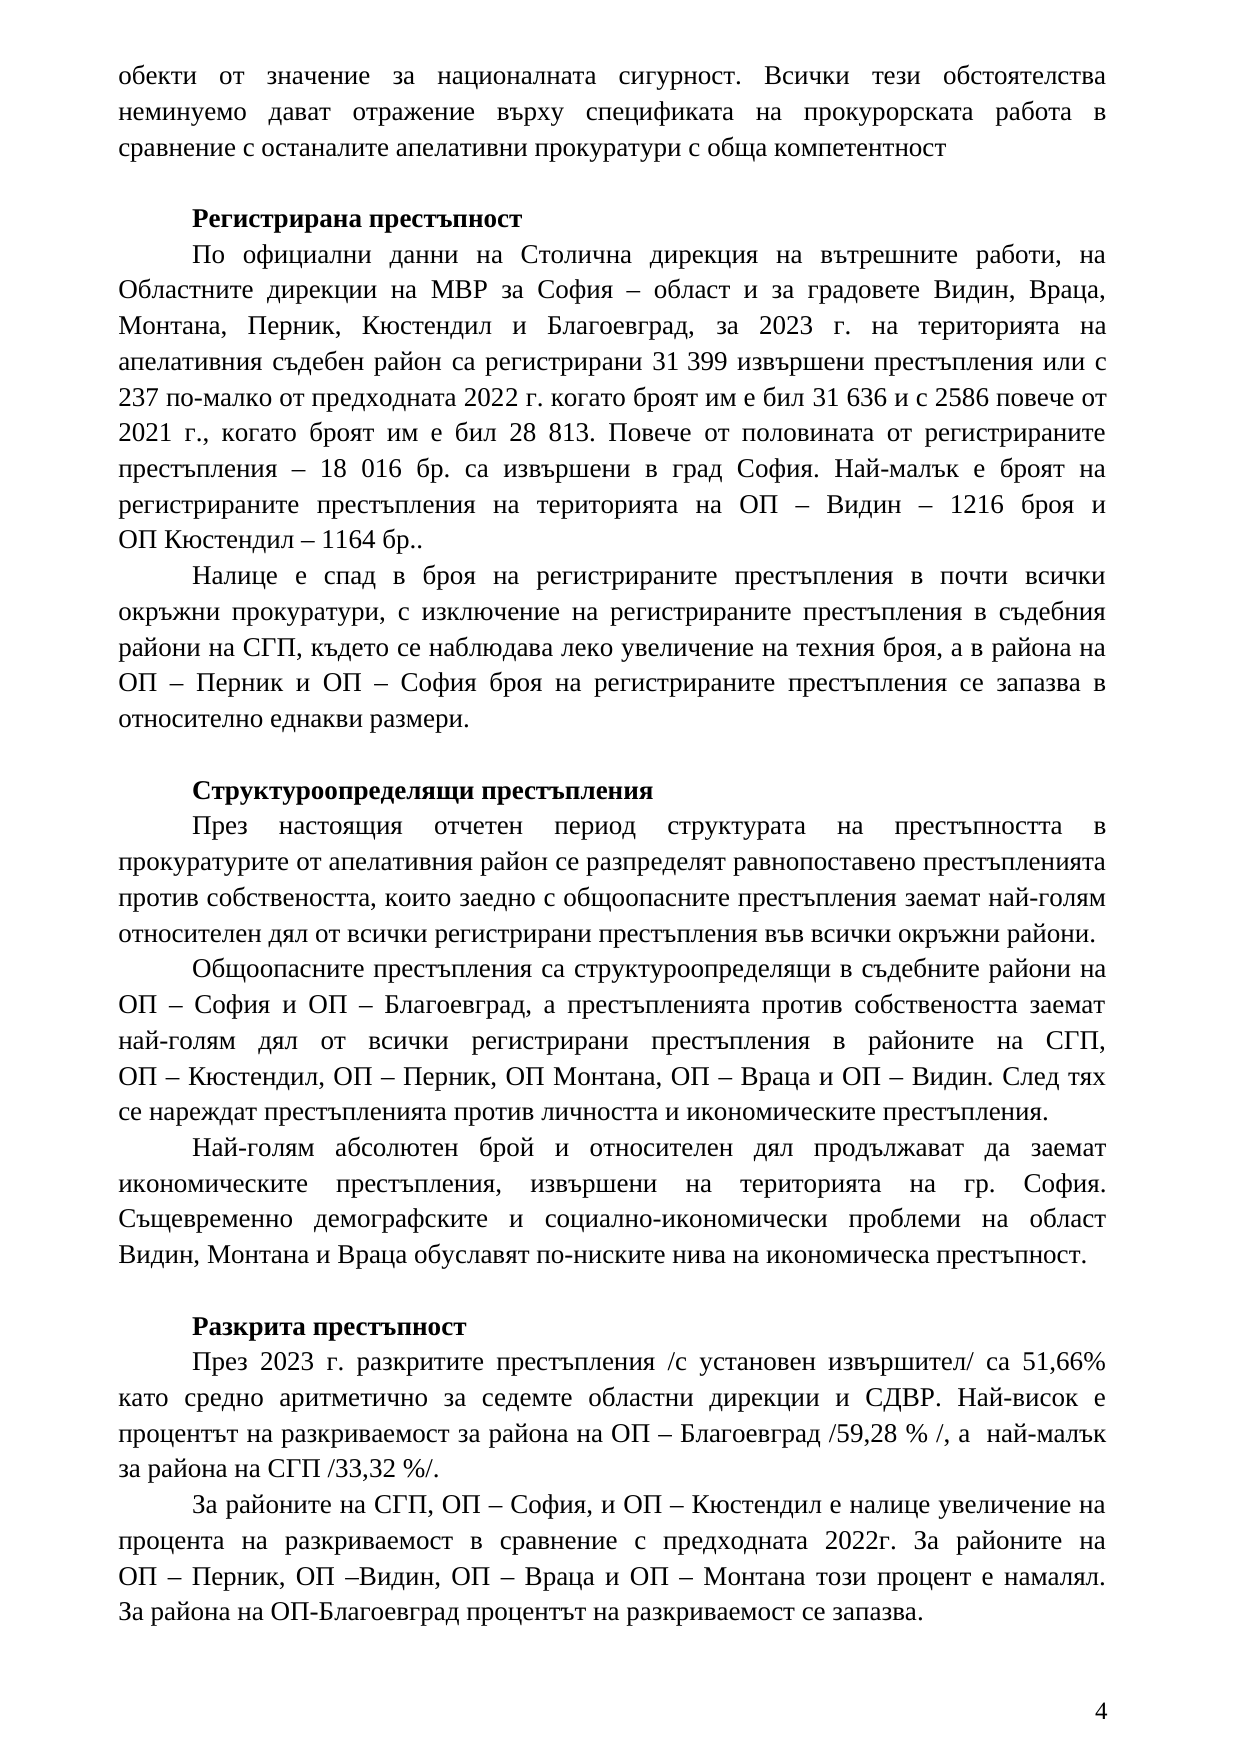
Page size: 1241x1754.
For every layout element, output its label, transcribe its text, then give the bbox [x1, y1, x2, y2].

text За районите на СГП, ОП – София, и ОП – Кюстендил е налице увеличение на процента на разкриваемост в сравнение с предходната 2022г. За районите на ОП – Перник, ОП –Видин, ОП – Враца и ОП – Монтана този процент е намалял. За района на ОП-Благоевград процентът на разкриваемост се запазва. [118, 1488, 1107, 1627]
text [118, 59, 1107, 162]
text През настоящия отчетен период структурата на престъпността в прокуратурите от апелативния район се разпределят равнопоставено престъпленията против собствеността, които заедно с общоопасните престъпления заемат най-голям относителен дял от всички регистрирани престъпления във всички окръжни райони. [118, 809, 1107, 948]
text Разкрита престъпност [118, 1310, 1107, 1341]
text Общоопасните престъпления са структуроопределящи в съдебните райони на ОП – София и ОП – Благоевград, а престъпленията против собствеността заемат най-голям дял от всички регистрирани престъпления в районите на СГП, ОП – Кюстендил, ОП – Перник, ОП Монтана, ОП – Враца и ОП – Видин. След тях се нареждат престъпленията против личността и икономическите престъпления. [118, 952, 1107, 1126]
text През 2023 г. разкритите престъпления /с установен извършител/ са 51,66% като средно аритметично за седемте областни дирекции и СДВР. Най-висок е процентът на разкриваемост за района на ОП – Благоевград /59,28 % /, а най-малък за района на СГП /33,32 %/. [118, 1345, 1107, 1484]
text Най-голям абсолютен брой и относителен дял продължават да заемат икономическите престъпления, извършени на територията на гр. София. Същевременно демографските и социално-икономически проблеми на област Видин, Монтана и Враца обуславят по-ниските нива на икономическа престъпност. [118, 1131, 1107, 1269]
text Регистрирана престъпност [118, 202, 1107, 233]
text Структуроопределящи престъпления [118, 774, 1107, 805]
text По официални данни на Столична дирекция на вътрешните работи, на Областните дирекции на МВР за София – област и за градовете Видин, Враца, Монтана, Перник, Кюстендил и Благоевград, за 2023 г. на територията на апелативния съдебен район са регистрирани 31 399 извършени престъпления или с 237 по-малко от предходната 2022 г. когато броят им е бил 31 636 и с 2586 повече от 2021 г., когато броят им е бил 28 813. Повече от половината от регистрираните престъпления – 18 016 бр. са извършени в град София. Най-малък е броят на регистрираните престъпления на територията на ОП – Видин – 1216 броя и ОП Кюстендил – 1164 бр.. [118, 238, 1107, 555]
text Налице е спад в броя на регистрираните престъпления в почти всички окръжни прокуратури, с изключение на регистрираните престъпления в съдебния райони на СГП, където се наблюдава леко увеличение на техния броя, а в района на ОП – Перник и ОП – София броя на регистрираните престъпления се запазва в относително еднакви размери. [118, 559, 1107, 733]
